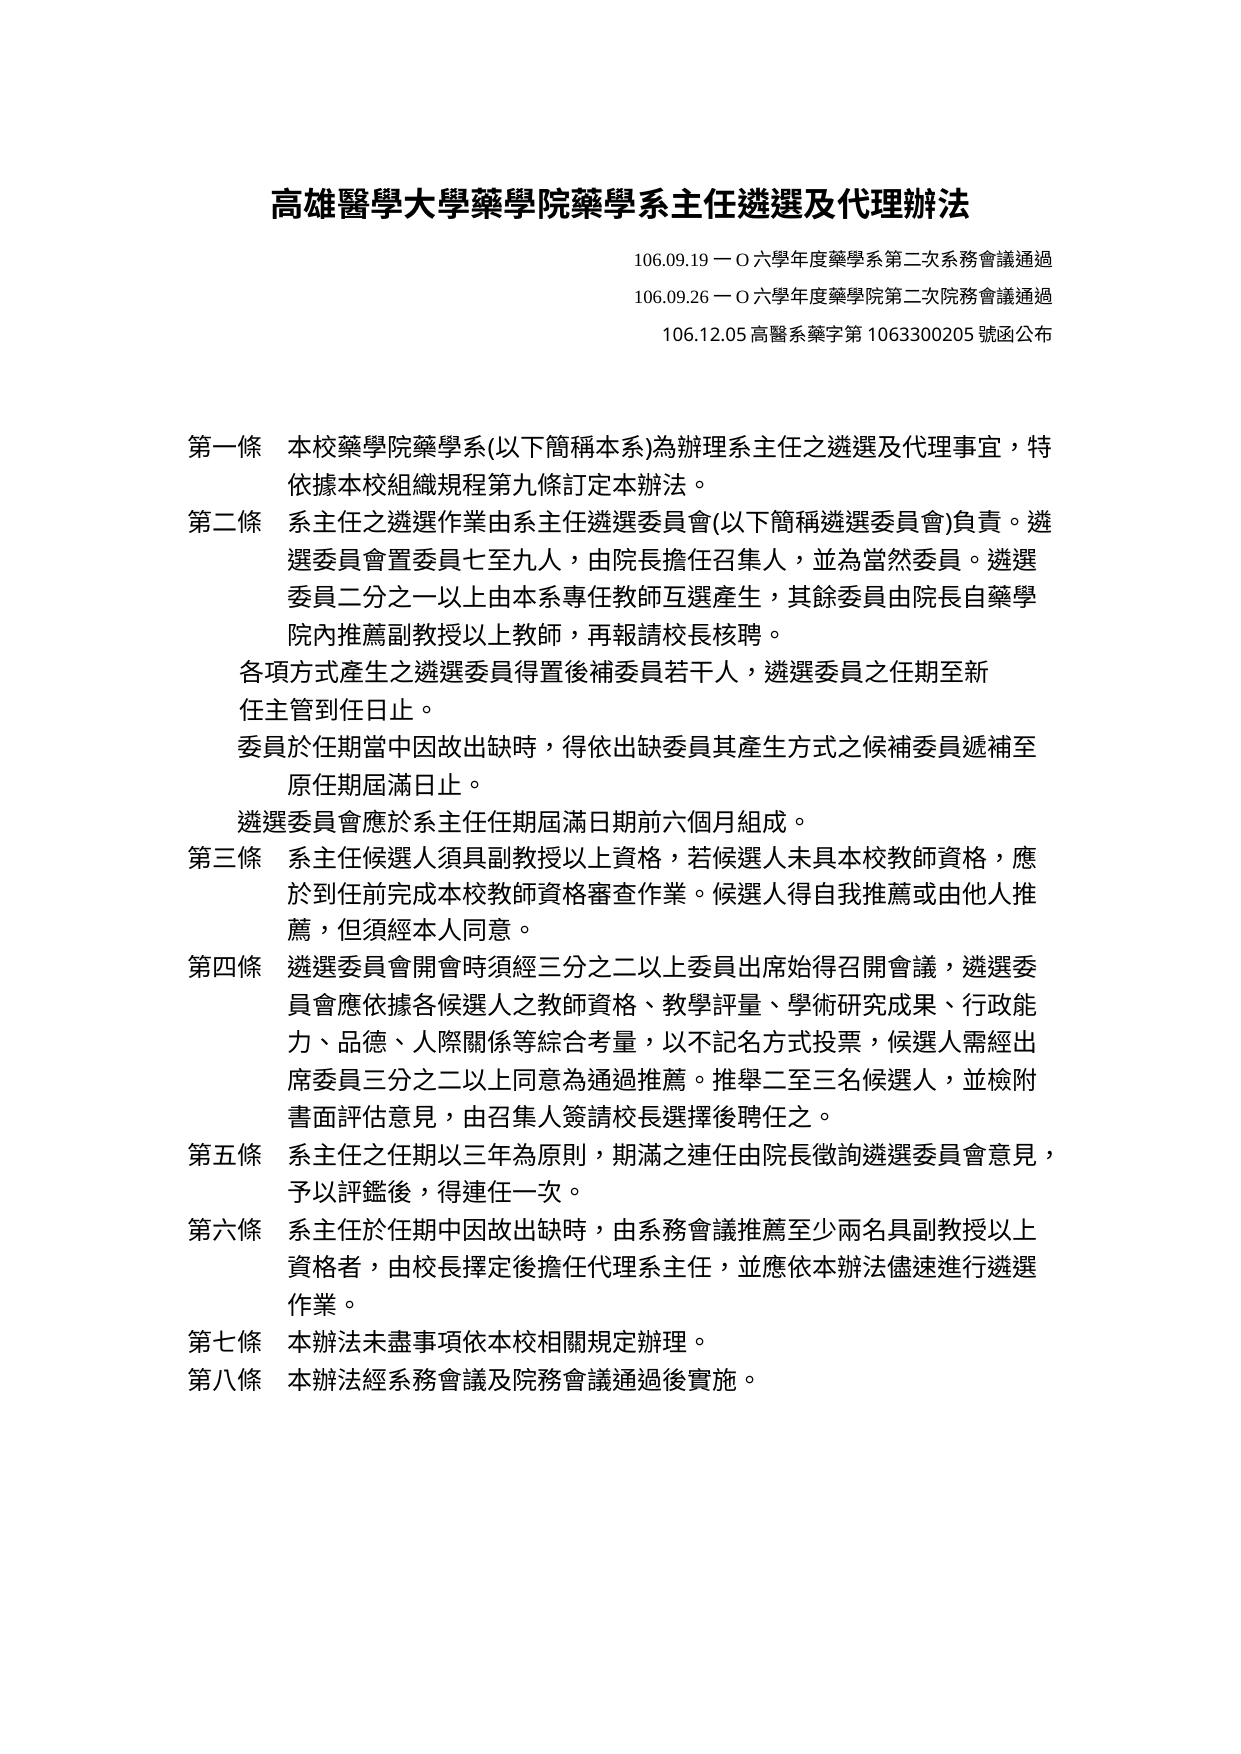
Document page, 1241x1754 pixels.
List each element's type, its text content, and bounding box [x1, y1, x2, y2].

list 系主任之遴選作業由系主任遴選委員會(以下簡稱遴選委員會)負責。遴選委員會置委員七至九人，由院長擔任召集人，並為當然委員。遴選委員二分之一以上由本系專任教師互選產生，其餘委員由院長自藥學院內推薦副教授以上教師，再報請校長核聘。 [187, 502, 1053, 652]
text 任主管到任日止。 [187, 689, 1053, 727]
list 本辦法經系務會議及院務會議通過後實施。 [187, 1359, 1053, 1397]
list 系主任候選人須具副教授以上資格，若候選人未具本校教師資格，應於到任前完成本校教師資格審查作業。候選人得自我推薦或由他人推薦，但須經本人同意。 [187, 838, 1053, 947]
text 遴選委員會應於系主任任期屆滿日期前六個月組成。 [187, 802, 1053, 838]
text 委員於任期當中因故出缺時，得依出缺委員其產生方式之候補委員遞補至原任期屆滿日止。 [187, 727, 1053, 802]
text 106.09.26一O六學年度藥學院第二次院務會議通過 [187, 277, 1053, 314]
list 本校藥學院藥學系(以下簡稱本系)為辦理系主任之遴選及代理事宜，特依據本校組織規程第九條訂定本辦法。 [187, 427, 1053, 502]
text 106.12.05高醫系藥字第1063300205號函公布 [187, 314, 1053, 352]
list 系主任於任期中因故出缺時，由系務會議推薦至少兩名具副教授以上資格者，由校長擇定後擔任代理系主任，並應依本辦法儘速進行遴選作業。 [187, 1209, 1053, 1322]
list 本辦法未盡事項依本校相關規定辦理。 [187, 1322, 1053, 1359]
list 系主任之任期以三年為原則，期滿之連任由院長徵詢遴選委員會意見，予以評鑑後，得連任一次。 [187, 1134, 1053, 1209]
list 遴選委員會開會時須經三分之二以上委員出席始得召開會議，遴選委員會應依據各候選人之教師資格、教學評量、學術研究成果、行政能力、品德、人際關係等綜合考量，以不記名方式投票，候選人需經出席委員三分之二以上同意為通過推薦。推舉二至三名候選人，並檢附書面評估意見，由召集人簽請校長選擇後聘任之。 [187, 947, 1053, 1134]
text 106.09.19 一O六學年度藥學系第二次系務會議通過 [187, 239, 1053, 277]
text 各項方式產生之遴選委員得置後補委員若干人，遴選委員之任期至新 [187, 652, 1053, 689]
text 高雄醫學大學藥學院藥學系主任遴選及代理辦法 [187, 164, 1053, 239]
